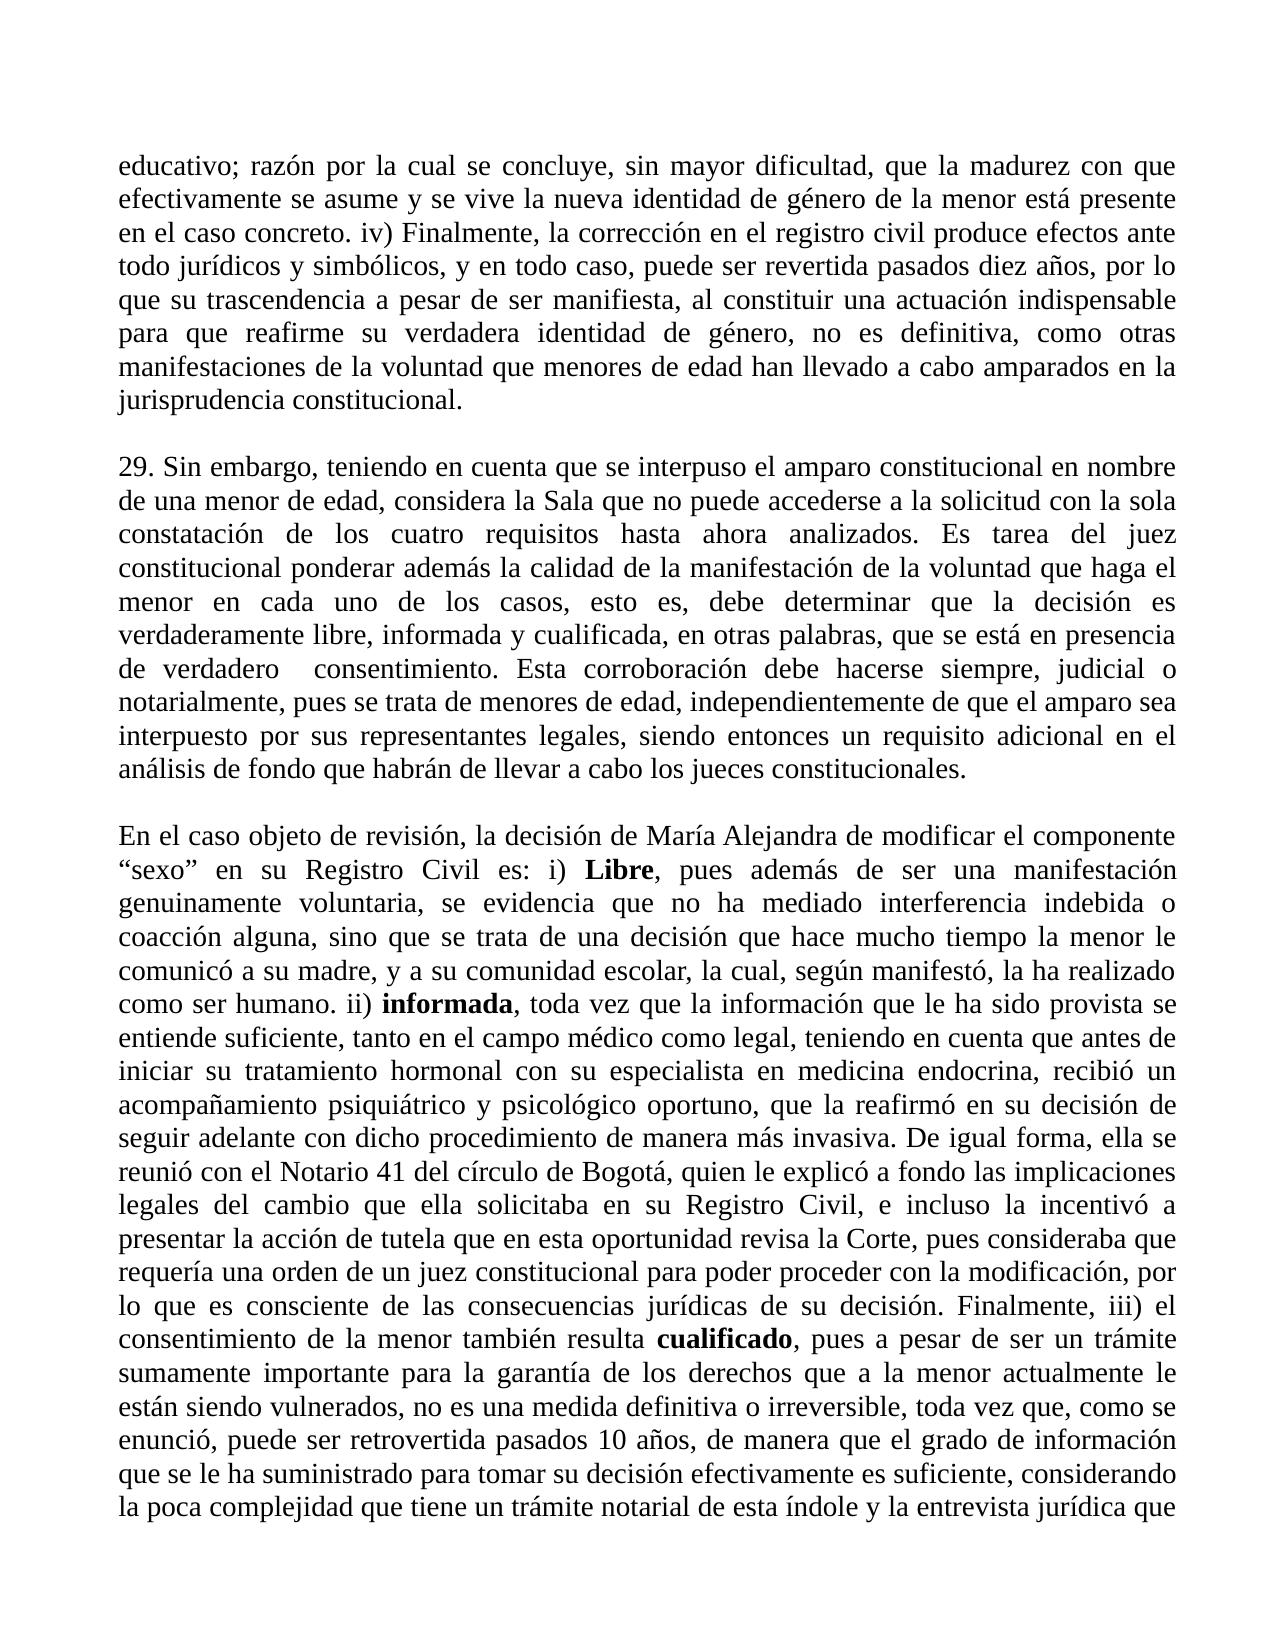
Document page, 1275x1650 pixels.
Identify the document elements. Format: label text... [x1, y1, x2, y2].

text 29. Sin embargo, teniendo en cuenta que se interpuso el amparo constitucional en nombre de una menor de edad, considera la Sala que no puede accederse a la solicitud con la sola constatación de los cuatro requisitos hasta ahora analizados. Es tarea del juez constitucional ponderar además la calidad de la manifestación de la voluntad que haga el menor en cada uno de los casos, esto es, debe determinar que la decisión es verdaderamente libre, informada y cualificada, en otras palabras, que se está en presencia de verdadero consentimiento. Esta corroboración debe hacerse siempre, judicial o notarialmente, pues se trata de menores de edad, independientemente de que el amparo sea interpuesto por sus representantes legales, siendo entonces un requisito adicional en el análisis de fondo que habrán de llevar a cabo los jueces constitucionales. [118, 449, 1178, 785]
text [118, 148, 1178, 416]
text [118, 818, 1178, 1523]
